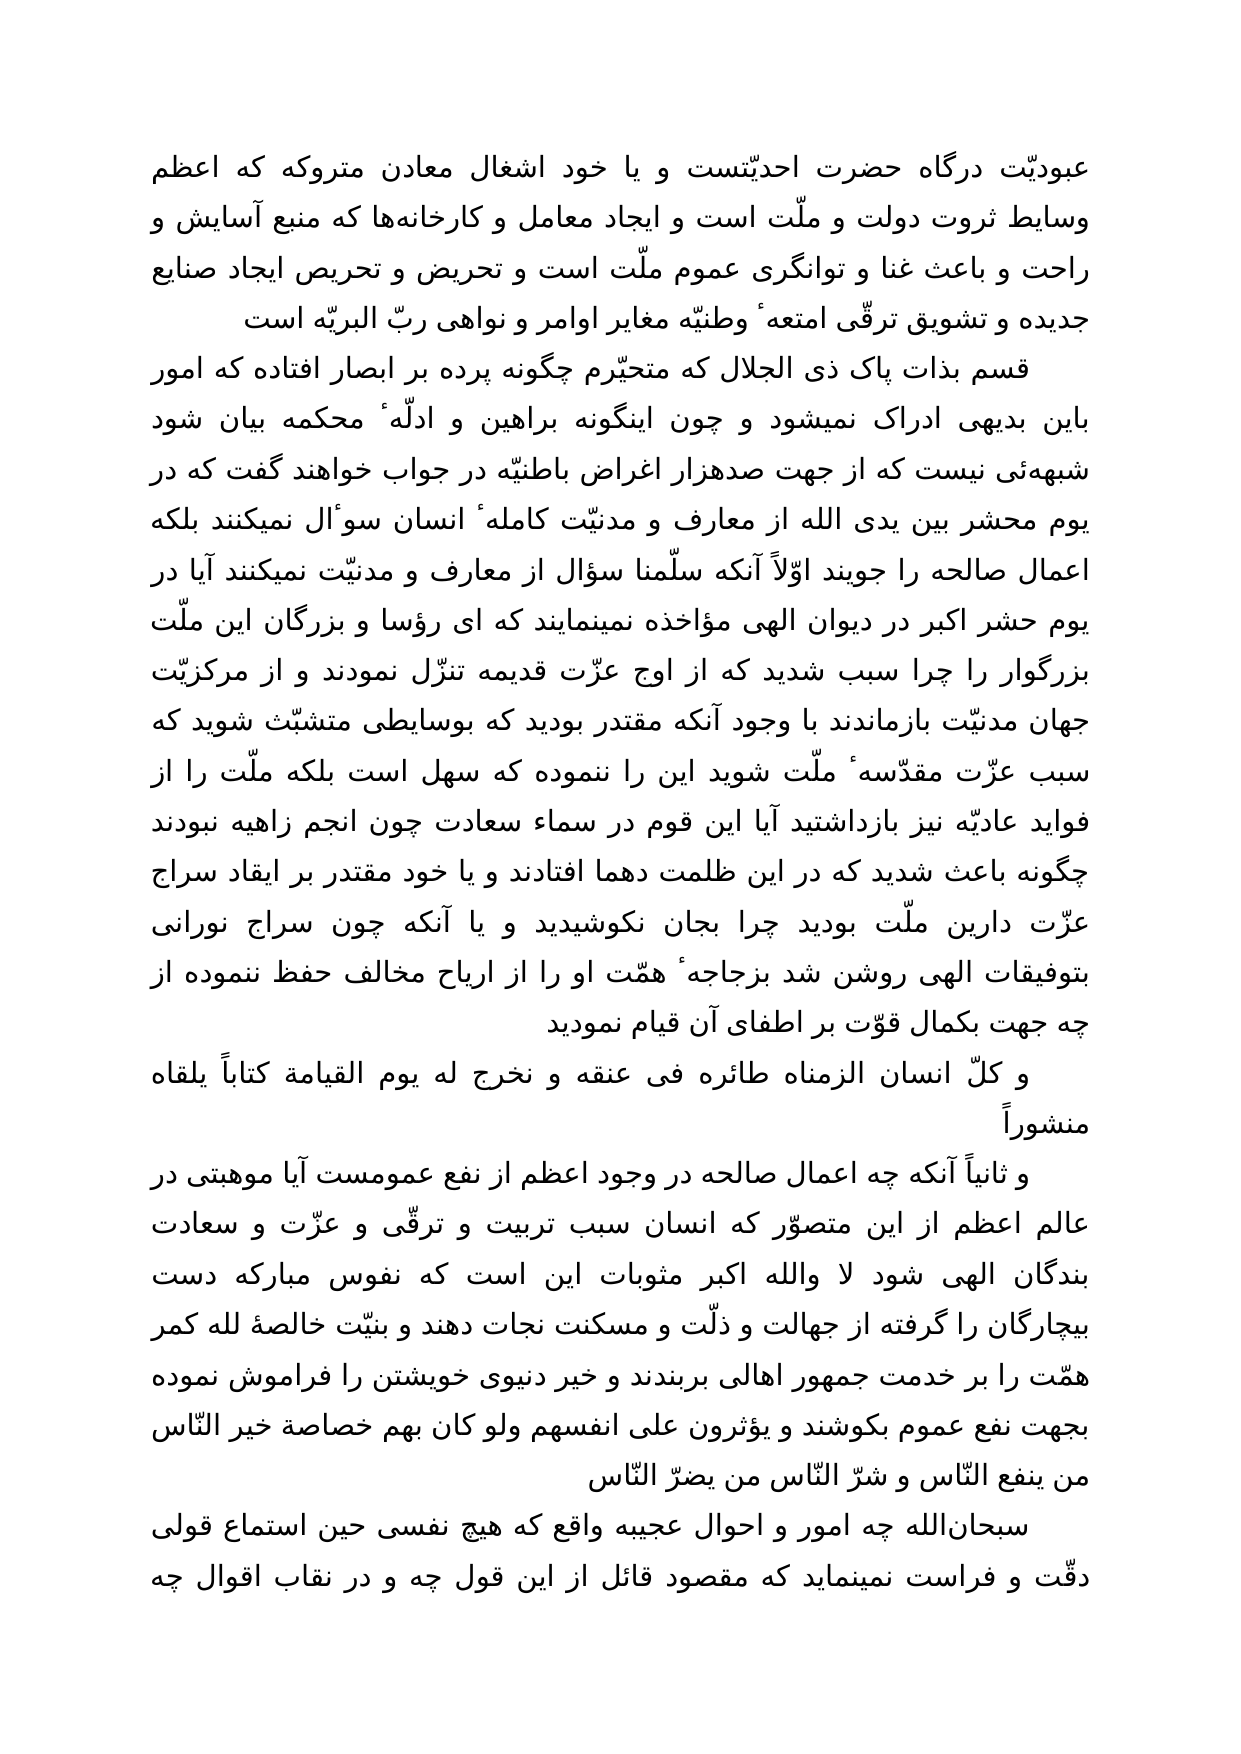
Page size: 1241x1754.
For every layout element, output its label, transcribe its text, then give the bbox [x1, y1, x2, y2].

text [150, 150, 1090, 334]
text قسم بذات پاک ذی ‌الجلال که متحیّرم چگونه پرده بر ابصار افتاده که امور باین بدیهی ادراک نمیشود و چون اینگونه براهین و ادلّهٴ محکمه بیان شود شبهه‌ئی نیست که از جهت صدهزار اغراض باطنیّه در جواب خواهند گفت که در یوم محشر بین یدی ‌الله از معارف و مدنیّت کاملهٴ انسان سوٴال نمیکنند بلکه اعمال صالحه را جویند اوّلاً آنکه سلّمنا سؤال از معارف و مدنیّت نمیکنند آیا در یوم حشر اکبر در دیوان الهی مؤاخذه نمینمایند که ای رؤسا و بزرگان این ملّت بزرگوار را چرا سبب شدید که از اوج عزّت قدیمه تنزّل نمودند و از مرکزیّت جهان مدنیّت بازماندند با وجود آنکه مقتدر بودید که بوسایطی متشبّث شوید که سبب عزّت مقدّسهٴ ملّت شوید این را ننموده که سهل است بلکه ملّت را از فواید عادیّه نیز بازداشتید آیا این قوم در سماء سعادت چون انجم زاهیه نبودند چگونه باعث شدید که در این ظلمت دهما افتادند و یا خود مقتدر بر ایقاد سراج عزّت دارین ملّت بودید چرا بجان نکوشیدید و یا آنکه چون سراج نورانی بتوفیقات الهی روشن شد بزجاجهٴ همّت او را از اریاح مخالف حفظ ننموده از چه جهت بکمال قوّت بر اطفای آن قیام نمودید [150, 351, 1090, 1039]
text و ثانیاً آنکه چه اعمال صالحه در وجود اعظم از نفع عمومست آیا موهبتی در عالم اعظم از این متصوّر که انسان سبب تربیت و ترقّی و عزّت و سعادت بندگان الهی شود لا والله اکبر مثوبات این است که نفوس مبارکه دست بیچارگان را گرفته از جهالت و ذلّت و مسکنت نجات دهند و بنیّت خالصهٔ لله کمر همّت را بر خدمت جمهور اهالی بربندند و خیر دنیوی خویشتن را فراموش نموده بجهت نفع عموم بکوشند و یؤثرون علی انفسهم ولو کان بهم خصاصة خیر النّاس من ینفع النّاس و شرّ النّاس من یضرّ النّاس [150, 1156, 1090, 1492]
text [150, 1508, 1090, 1592]
text و کلّ انسان الزمناه طائره فی عنقه و نخرج له یوم القیامة کتاباً یلقاه منشوراً [150, 1056, 1090, 1139]
